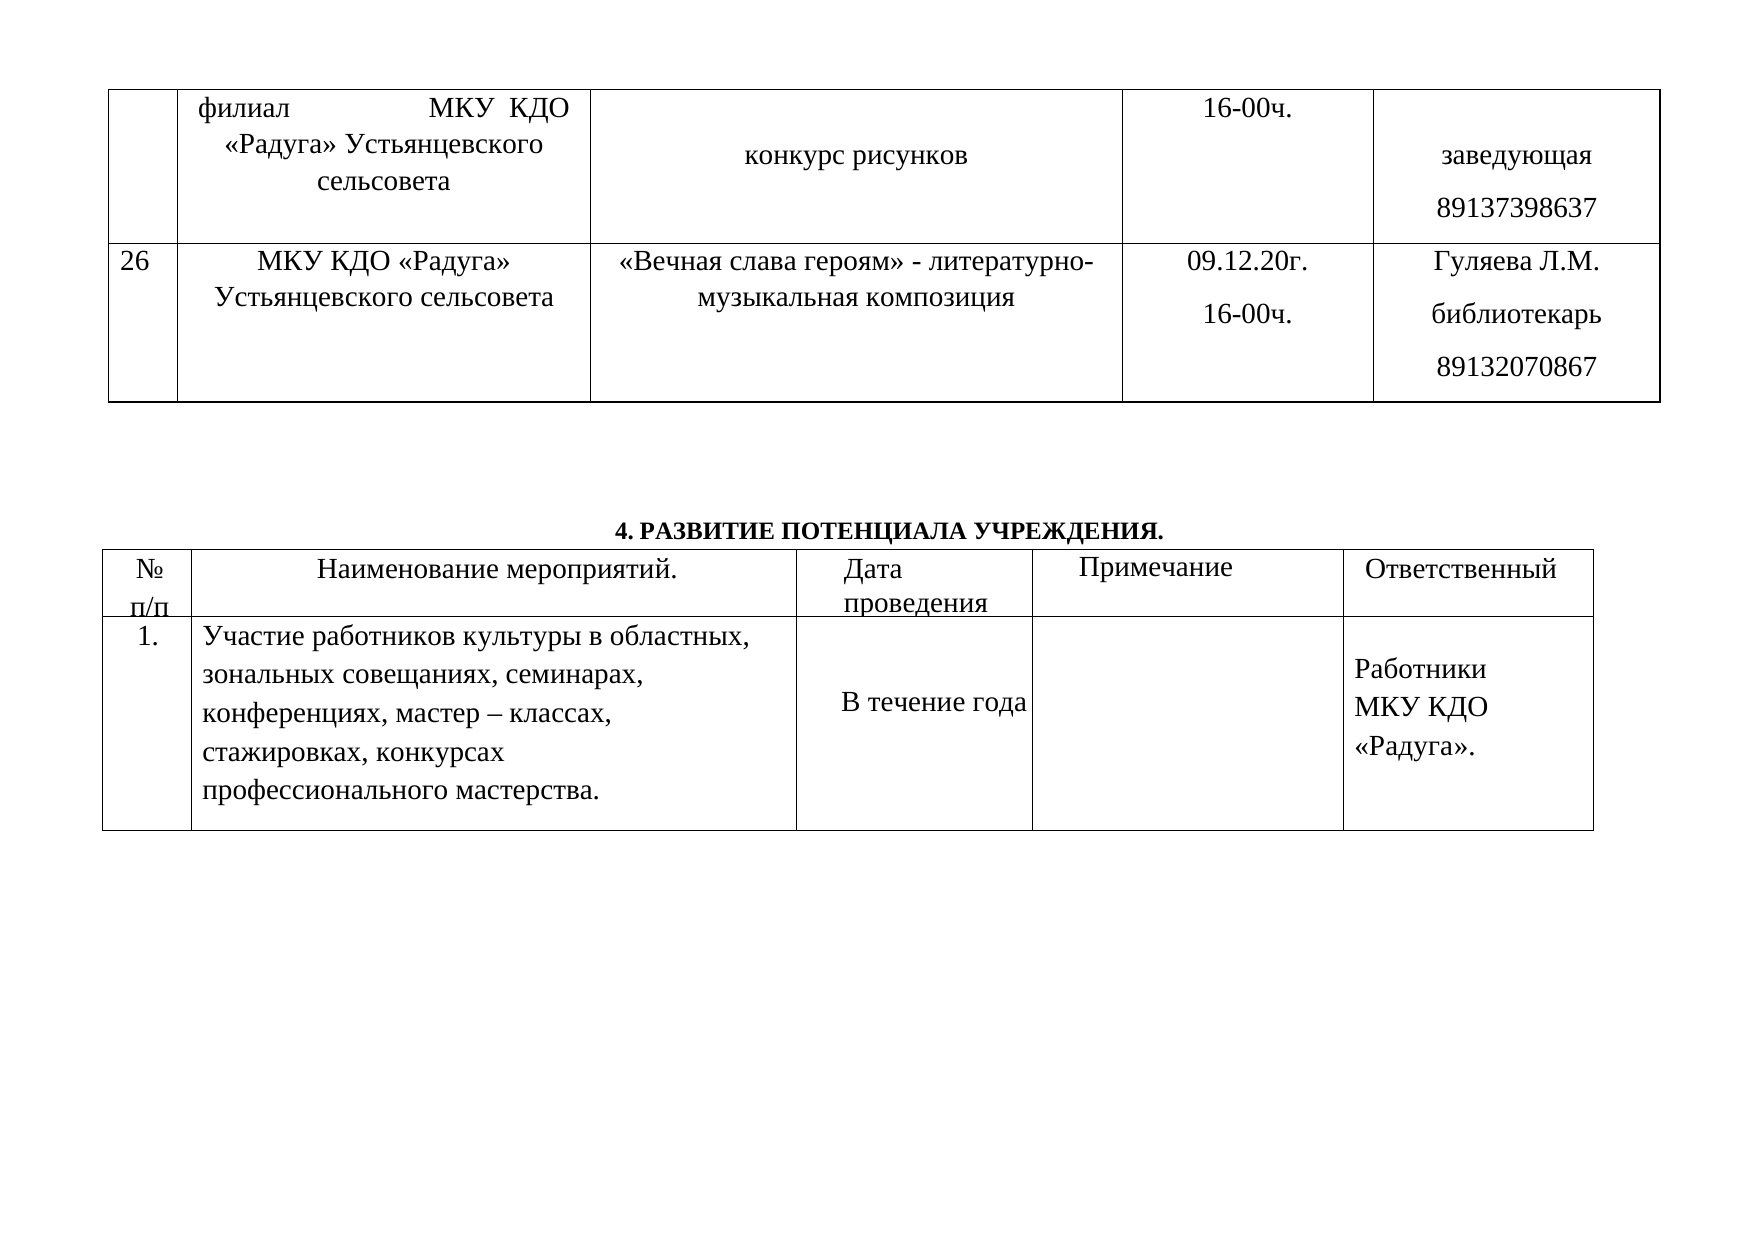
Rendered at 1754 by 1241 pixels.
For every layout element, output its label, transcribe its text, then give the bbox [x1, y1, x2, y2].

table_cell 09.12.20г. 16-00ч. [1123, 90, 1373, 242]
table_cell МКУ КДО «Радуга» Устьянцевского сельсовета [178, 244, 590, 401]
table_header Дата проведения [797, 550, 1032, 616]
table_cell Работники МКУ КДО «Радуга». [1344, 617, 1593, 830]
table_cell Участие работников культуры в областных, зональных совещаниях, семинарах, конференциях, мастер – классах, стажировках, конкурсах профессионального мастерства. [192, 617, 796, 830]
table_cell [591, 90, 1122, 242]
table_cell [178, 90, 590, 242]
table_header Ответственный [1344, 550, 1593, 616]
table_header № п/п [103, 550, 191, 616]
table_cell 1. [103, 617, 191, 830]
table_header Наименование мероприятий. [192, 550, 796, 616]
table_cell [1033, 617, 1343, 830]
table_header Примечание [1033, 550, 1343, 616]
table_cell «Вечная слава героям» - литературно-музыкальная композиция [591, 244, 1122, 401]
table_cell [1374, 90, 1659, 242]
table_cell В течение года [797, 617, 1032, 830]
text 4. РАЗВИТИЕ ПОТЕНЦИАЛА УЧРЕЖДЕНИЯ. [615, 516, 1667, 545]
table_cell 26 [109, 244, 177, 401]
table_cell 25 [109, 90, 177, 242]
table_cell Гуляева Л.М. библиотекарь 89132070867 [1374, 244, 1659, 401]
table_cell 09.12.20г. 16-00ч. [1123, 244, 1373, 401]
